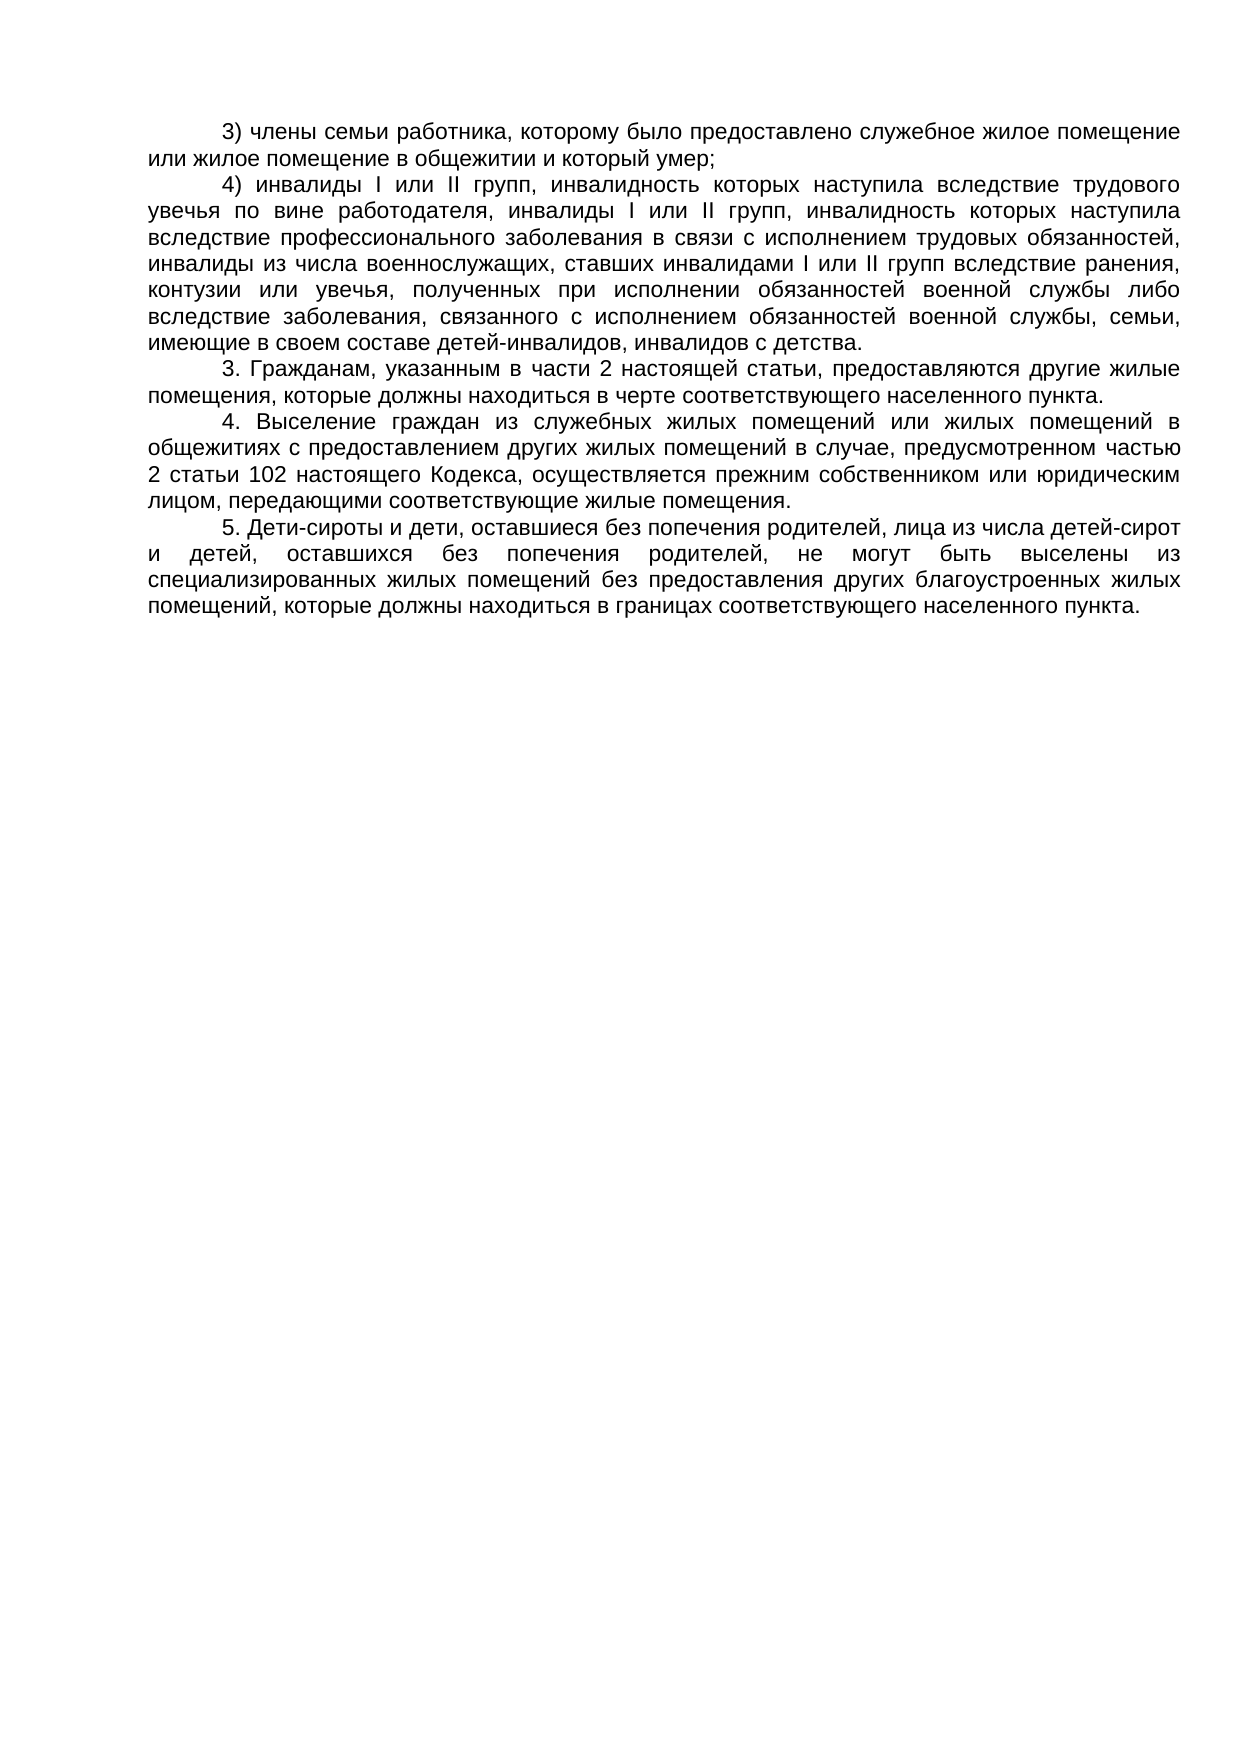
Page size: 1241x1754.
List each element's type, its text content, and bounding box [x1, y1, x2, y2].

text 3) члены семьи работника, которому было предоставлено служебное жилое помещение или жилое помещение в общежитии и который умер; [148, 118, 1181, 171]
text 4. Выселение граждан из служебных жилых помещений или жилых помещений в общежитиях с предоставлением других жилых помещений в случае, предусмотренном частью 2 статьи 102 настоящего Кодекса, осуществляется прежним собственником или юридическим лицом, передающими соответствующие жилые помещения. [148, 408, 1181, 513]
text 3. Гражданам, указанным в части 2 настоящей статьи, предоставляются другие жилые помещения, которые должны находиться в черте соответствующего населенного пункта. [148, 355, 1181, 408]
text 4) инвалиды I или II групп, инвалидность которых наступила вследствие трудового увечья по вине работодателя, инвалиды I или II групп, инвалидность которых наступила вследствие профессионального заболевания в связи с исполнением трудовых обязанностей, инвалиды из числа военнослужащих, ставших инвалидами I или II групп вследствие ранения, контузии или увечья, полученных при исполнении обязанностей военной службы либо вследствие заболевания, связанного с исполнением обязанностей военной службы, семьи, имеющие в своем составе детей-инвалидов, инвалидов с детства. [148, 171, 1181, 355]
text 5. Дети-сироты и дети, оставшиеся без попечения родителей, лица из числа детей-сирот и детей, оставшихся без попечения родителей, не могут быть выселены из специализированных жилых помещений без предоставления других благоустроенных жилых помещений, которые должны находиться в границах соответствующего населенного пункта. [148, 513, 1181, 619]
